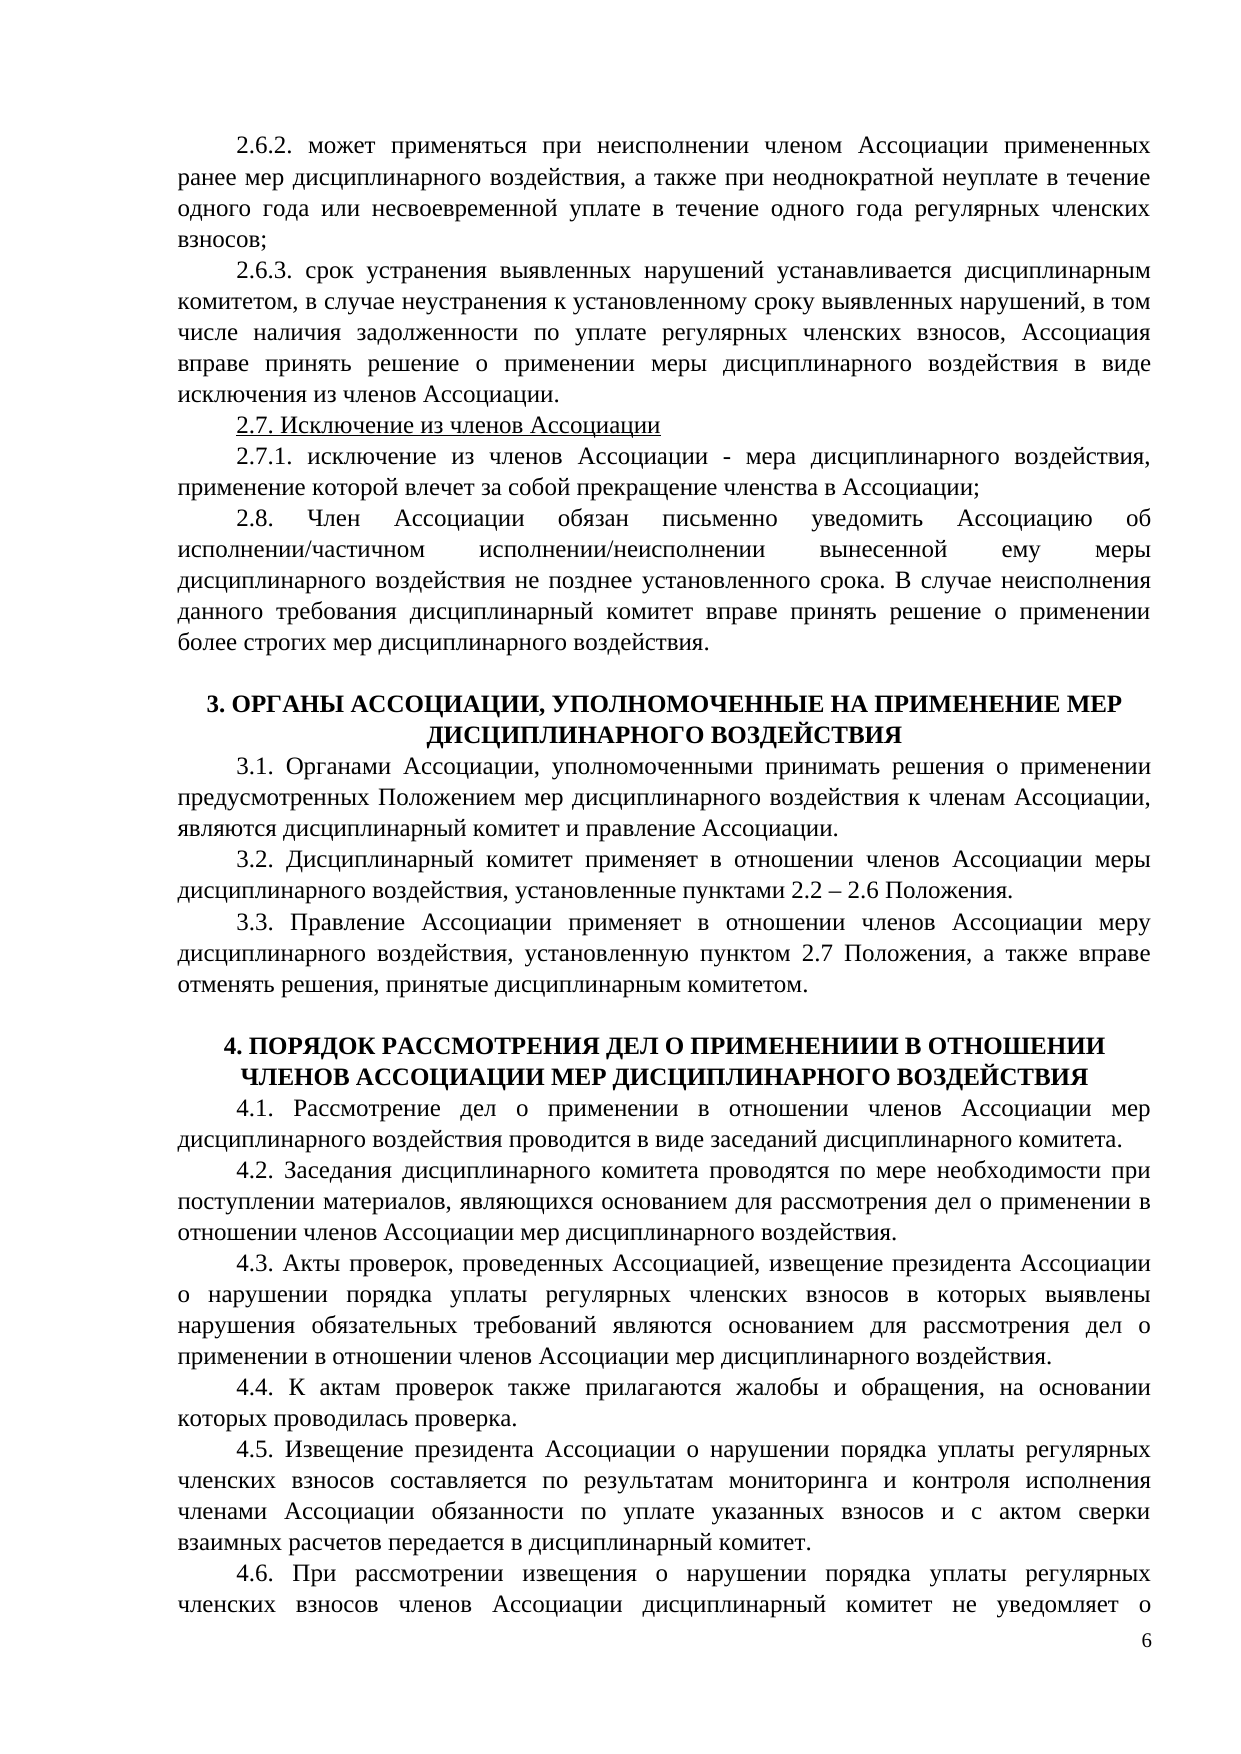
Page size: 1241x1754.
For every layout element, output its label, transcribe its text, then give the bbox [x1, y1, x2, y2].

text 4. ПОРЯДОК РАССМОТРЕНИЯ ДЕЛ О ПРИМЕНЕНИИИ В ОТНОШЕНИИ ЧЛЕНОВ АССОЦИАЦИИ МЕР ДИСЦИПЛИНАРНОГО ВОЗДЕЙСТВИЯ [177, 1031, 1152, 1091]
text 3.2. Дисциплинарный комитет применяет в отношении членов Ассоциации меры дисциплинарного воздействия, установленные пунктами 2.2 – 2.6 Положения. [177, 844, 1152, 904]
text 4.3. Акты проверок, проведенных Ассоциацией, извещение президента Ассоциации о нарушении порядка уплаты регулярных членских взносов в которых выявлены нарушения обязательных требований являются основанием для рассмотрения дел о применении в отношении членов Ассоциации мер дисциплинарного воздействия. [177, 1248, 1152, 1370]
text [177, 1558, 1152, 1618]
text 2.6.2. может применяться при неисполнении членом Ассоциации примененных ранее мер дисциплинарного воздействия, а также при неоднократной неуплате в течение одного года или несвоевременной уплате в течение одного года регулярных членских взносов; [177, 131, 1152, 252]
text 4.4. К актам проверок также прилагаются жалобы и обращения, на основании которых проводилась проверка. [177, 1372, 1152, 1432]
text 4.5. Извещение президента Ассоциации о нарушении порядка уплаты регулярных членских взносов составляется по результатам мониторинга и контроля исполнения членами Ассоциации обязанности по уплате указанных взносов и с актом сверки взаимных расчетов передается в дисциплинарный комитет. [177, 1434, 1152, 1556]
text 3.1. Органами Ассоциации, уполномоченными принимать решения о применении предусмотренных Положением мер дисциплинарного воздействия к членам Ассоциации, являются дисциплинарный комитет и правление Ассоциации. [177, 751, 1152, 842]
text 3. ОРГАНЫ АССОЦИАЦИИ, УПОЛНОМОЧЕННЫЕ НА ПРИМЕНЕНИЕ МЕР ДИСЦИПЛИНАРНОГО ВОЗДЕЙСТВИЯ [177, 689, 1152, 749]
text 2.8. Член Ассоциации обязан письменно уведомить Ассоциацию об исполнении/частичном исполнении/неисполнении вынесенной ему меры дисциплинарного воздействия не позднее установленного срока. В случае неисполнения данного требования дисциплинарный комитет вправе принять решение о применении более строгих мер дисциплинарного воздействия. [177, 503, 1152, 656]
text 3.3. Правление Ассоциации применяет в отношении членов Ассоциации меру дисциплинарного воздействия, установленную пунктом 2.7 Положения, а также вправе отменять решения, принятые дисциплинарным комитетом. [177, 907, 1152, 997]
text 2.7. Исключение из членов Ассоциации [177, 410, 1152, 439]
text 2.6.3. срок устранения выявленных нарушений устанавливается дисциплинарным комитетом, в случае неустранения к установленному сроку выявленных нарушений, в том числе наличия задолженности по уплате регулярных членских взносов, Ассоциация вправе принять решение о применении меры дисциплинарного воздействия в виде исключения из членов Ассоциации. [177, 255, 1152, 408]
text 2.7.1. исключение из членов Ассоциации - мера дисциплинарного воздействия, применение которой влечет за собой прекращение членства в Ассоциации; [177, 441, 1152, 501]
text 4.2. Заседания дисциплинарного комитета проводятся по мере необходимости при поступлении материалов, являющихся основанием для рассмотрения дел о применении в отношении членов Ассоциации мер дисциплинарного воздействия. [177, 1155, 1152, 1246]
text 4.1. Рассмотрение дел о применении в отношении членов Ассоциации мер дисциплинарного воздействия проводится в виде заседаний дисциплинарного комитета. [177, 1093, 1152, 1153]
